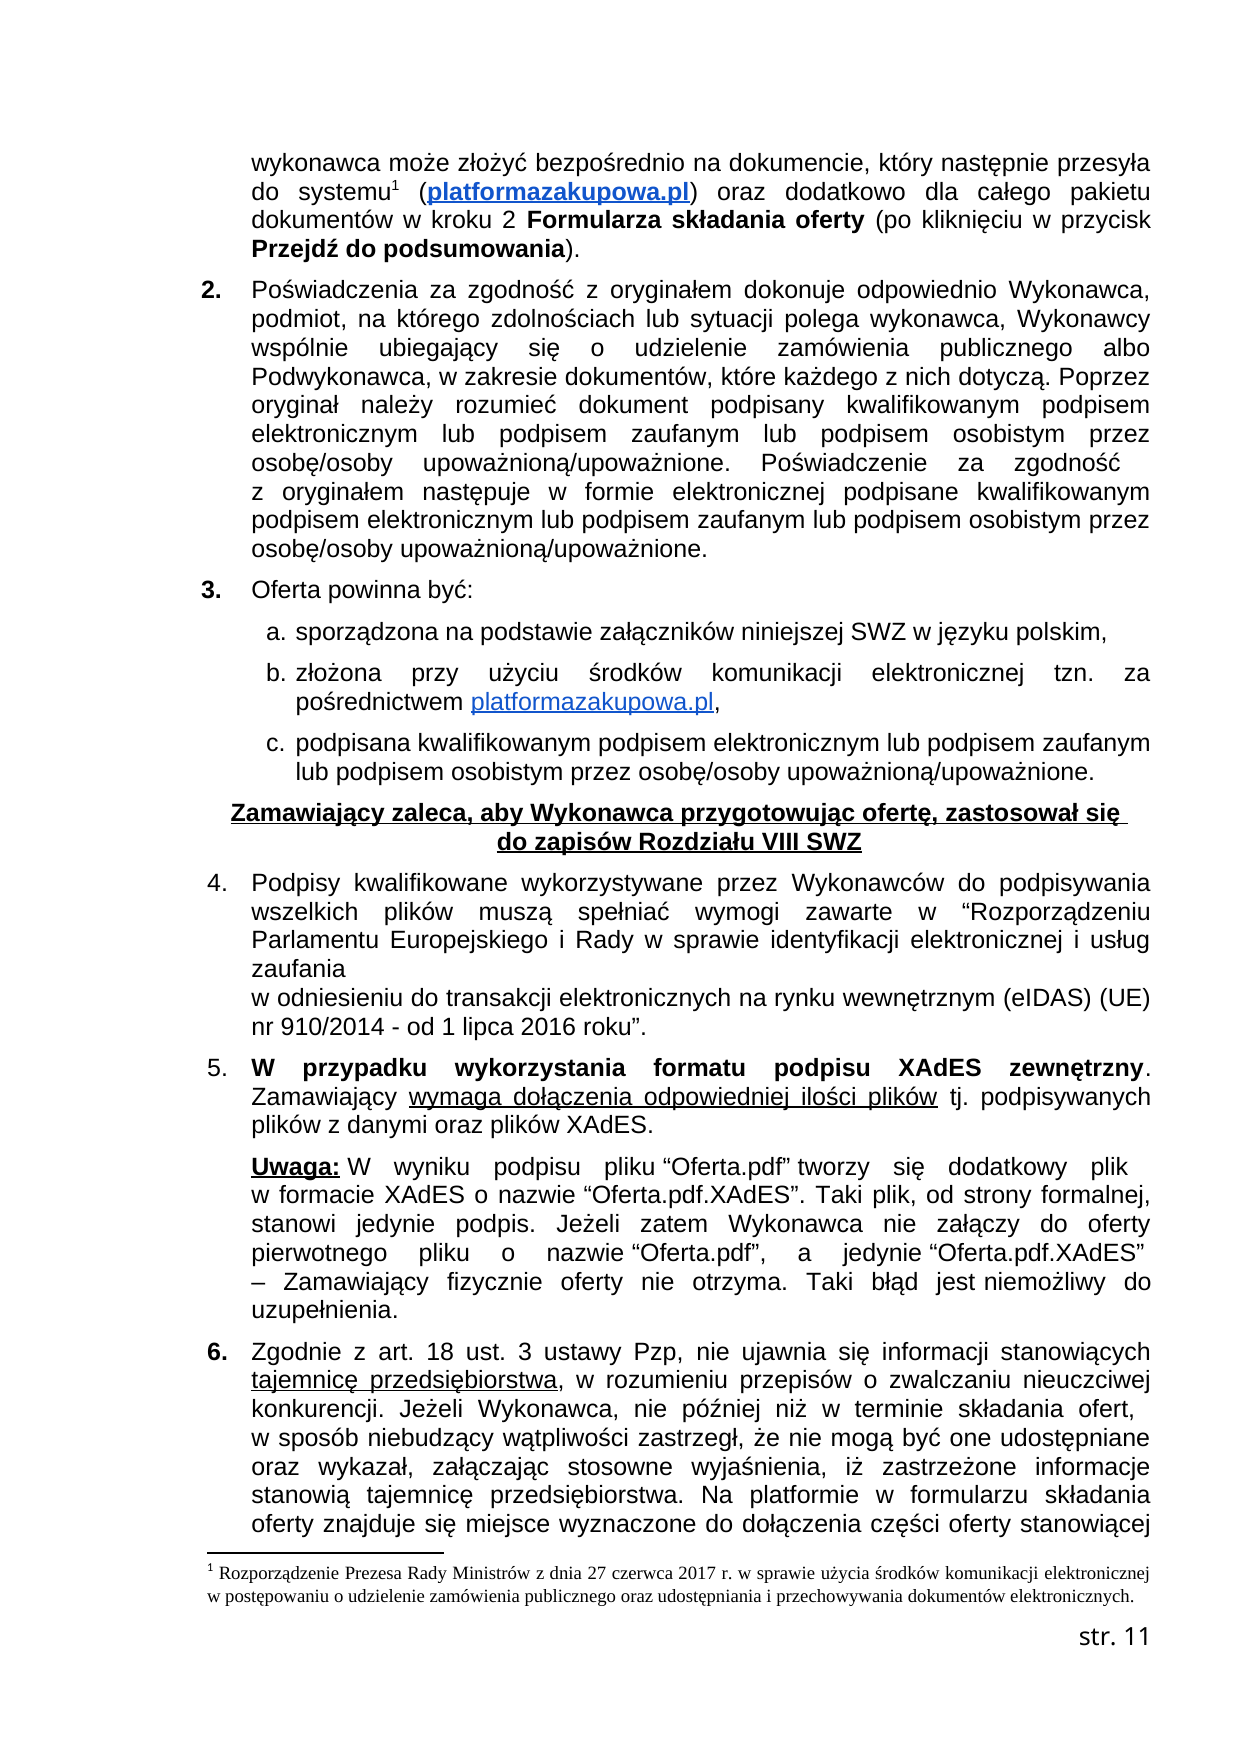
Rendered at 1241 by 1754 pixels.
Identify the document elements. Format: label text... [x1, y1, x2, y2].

list Podpisy kwalifikowane wykorzystywane przez Wykonawców do podpisywania wszelkich plików muszą spełniać wymogi zawarte w “Rozporządzeniu Parlamentu Europejskiego i Rady w sprawie identyfikacji elektronicznej i usług zaufania w odniesieniu do transakcji elektronicznych na rynku wewnętrznym (eIDAS) (UE) nr 910/2014 - od 1 lipca 2016 roku”. [207, 868, 1152, 1040]
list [207, 1336, 1152, 1538]
list podpisana kwalifikowanym podpisem elektronicznym lub podpisem zaufanym lub podpisem osobistym przez osobę/osoby upoważnioną/upoważnione. [266, 728, 1152, 785]
list Oferta powinna być: [222, 575, 1152, 604]
list sporządzona na podstawie załączników niniejszej SWZ w języku polskim, [266, 616, 1152, 645]
list Poświadczenia za zgodność z oryginałem dokonuje odpowiednio Wykonawca, podmiot, na którego zdolnościach lub sytuacji polega wykonawca, Wykonawcy wspólnie ubiegający się o udzielenie zamówienia publicznego albo Podwykonawca, w zakresie dokumentów, które każdego z nich dotyczą. Poprzez oryginał należy rozumieć dokument podpisany kwalifikowanym podpisem elektronicznym lub podpisem zaufanym lub podpisem osobistym przez osobę/osoby upoważnioną/upoważnione. Poświadczenie za zgodność z oryginałem następuje w formie elektronicznej podpisane kwalifikowanym podpisem elektronicznym lub podpisem zaufanym lub podpisem osobistym przez osobę/osoby upoważnioną/upoważnione. [222, 275, 1152, 563]
text Zamawiający zaleca, aby Wykonawca przygotowując ofertę, zastosował się do zapisów Rozdziału VIII SWZ [207, 798, 1152, 855]
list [222, 148, 1152, 263]
text Uwaga: W wyniku podpisu pliku “Oferta.pdf” tworzy się dodatkowy plik w formacie XAdES o nazwie “Oferta.pdf.XAdES”. Taki plik, od strony formalnej, stanowi jedynie podpis. Jeżeli zatem Wykonawca nie załączy do oferty pierwotnego pliku o nazwie “Oferta.pdf”, a jedynie “Oferta.pdf.XAdES” – Zamawiający fizycznie oferty nie otrzyma. Taki błąd jest niemożliwy do uzupełnienia. [251, 1151, 1152, 1324]
list złożona przy użyciu środków komunikacji elektronicznej tzn. za pośrednictwem platformazakupowa.pl, [266, 658, 1152, 715]
list W przypadku wykorzystania formatu podpisu XAdES zewnętrzny. Zamawiający wymaga dołączenia odpowiedniej ilości plików tj. podpisywanych plików z danymi oraz plików XAdES. [207, 1053, 1152, 1139]
